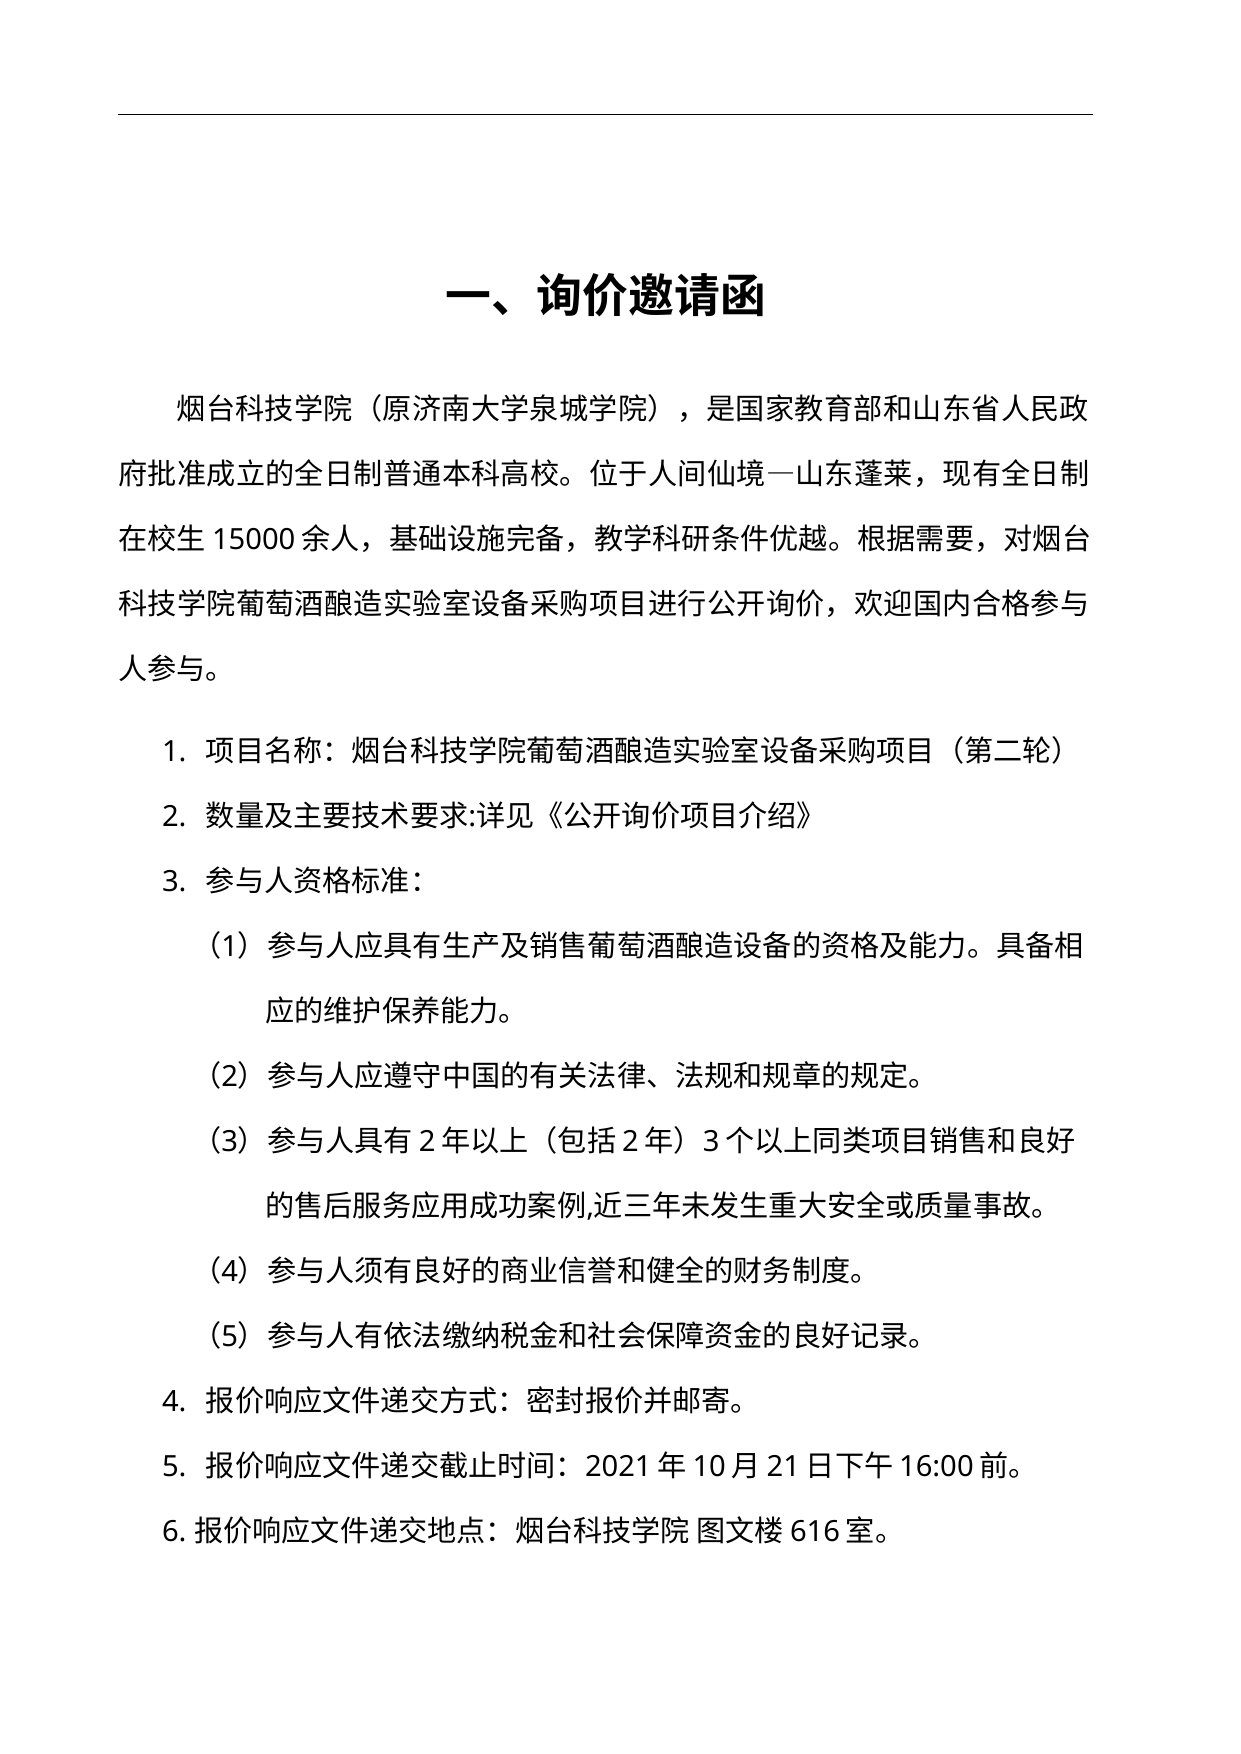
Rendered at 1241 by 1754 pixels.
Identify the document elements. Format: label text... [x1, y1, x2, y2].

text （2）参与人应遵守中国的有关法律、法规和规章的规定。 [192, 1041, 1093, 1106]
text （4）参与人须有良好的商业信誉和健全的财务制度。 [192, 1236, 1093, 1301]
text 烟台科技学院（原济南大学泉城学院），是国家教育部和山东省人民政府批准成立的全日制普通本科高校。位于人间仙境—山东蓬莱，现有全日制在校生15000余人，基础设施完备，教学科研条件优越。根据需要，对烟台科技学院葡萄酒酿造实验室设备采购项目进行公开询价，欢迎国内合格参与人参与。 [118, 374, 1093, 699]
list 参与人资格标准： [162, 846, 1093, 911]
text 一、询价邀请函 [118, 244, 1093, 341]
text （1）参与人应具有生产及销售葡萄酒酿造设备的资格及能力。具备相应的维护保养能力。 [192, 911, 1093, 1041]
text （5）参与人有依法缴纳税金和社会保障资金的良好记录。 [192, 1301, 1093, 1366]
list 数量及主要技术要求:详见《公开询价项目介绍》 [162, 781, 1093, 846]
list 报价响应文件递交方式：密封报价并邮寄。 [162, 1366, 1093, 1431]
list 项目名称：烟台科技学院葡萄酒酿造实验室设备采购项目（第二轮） [162, 716, 1093, 781]
text 6. 报价响应文件递交地点：烟台科技学院 图文楼616室。 [118, 1496, 1093, 1561]
text （3）参与人具有2年以上（包括2年）3个以上同类项目销售和良好的售后服务应用成功案例,近三年未发生重大安全或质量事故。 [192, 1106, 1093, 1236]
list 报价响应文件递交截止时间：2021年10月21日下午16:00前。 [162, 1431, 1093, 1496]
